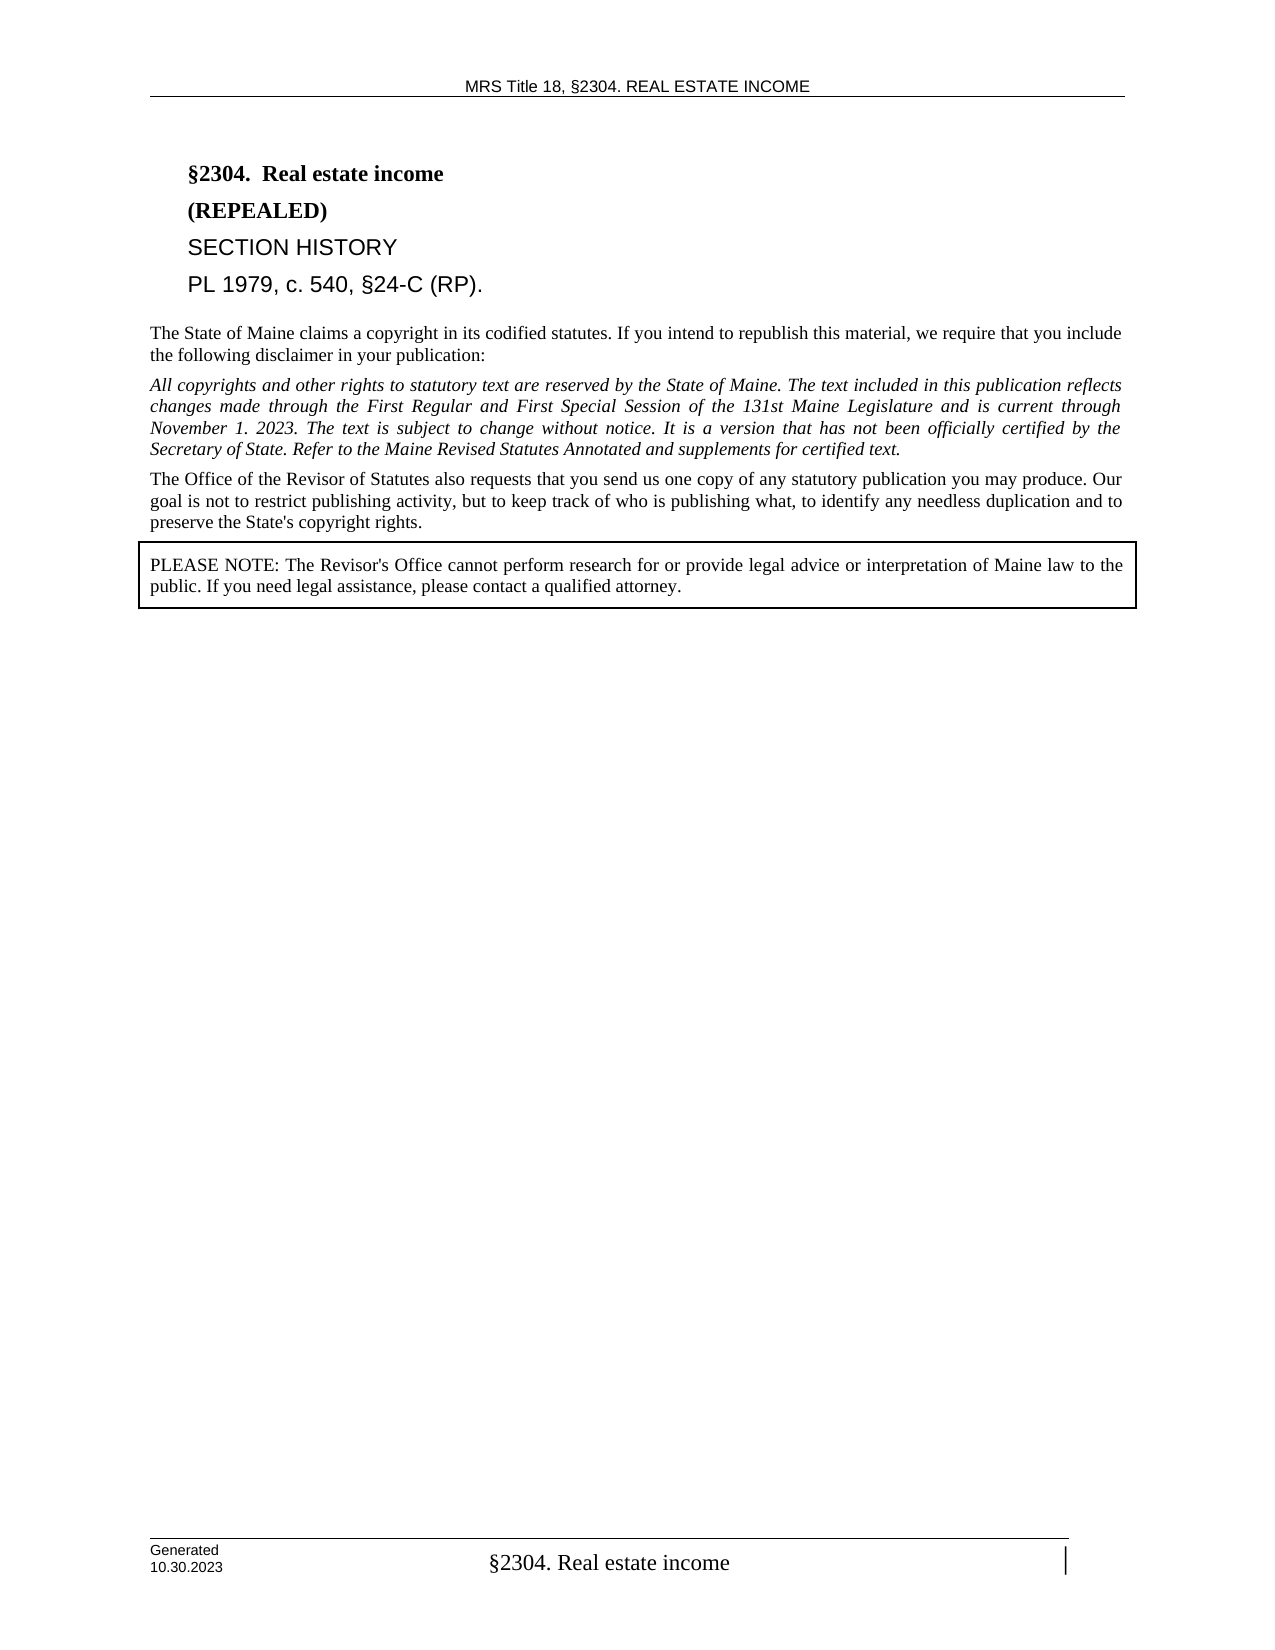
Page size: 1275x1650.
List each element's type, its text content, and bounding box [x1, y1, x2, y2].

text SECTION HISTORY [187, 234, 1125, 260]
text (REPEALED) [187, 197, 1125, 223]
text The State of Maine claims a copyright in its codified statutes. If you intend to republish this material, we require that you include the following disclaimer in your publication: [150, 322, 1125, 365]
text PLEASE NOTE: The Revisor's Office cannot perform research for or provide legal advice or interpretation of Maine law to the public. If you need legal assistance, please contact a qualified attorney. [140, 543, 1135, 607]
text All copyrights and other rights to statutory text are reserved by the State of Maine. The text included in this publication reflects changes made through the First Regular and First Special Session of the 131st Maine Legislature and is current through November 1. 2023 . The text is subject to change without notice. It is a version that has not been officially certified by the Secretary of State. Refer to the Maine Revised Statutes Annotated and supplements for certified text. [150, 373, 1125, 460]
text The Office of the Revisor of Statutes also requests that you send us one copy of any statutory publication you may produce. Our goal is not to restrict publishing activity, but to keep track of who is publishing what, to identify any needless duplication and to preserve the State's copyright rights. [150, 468, 1125, 533]
text PL 1979, c. 540, §24-C (RP). [187, 271, 1125, 297]
text §2304. Real estate income [187, 160, 1125, 187]
